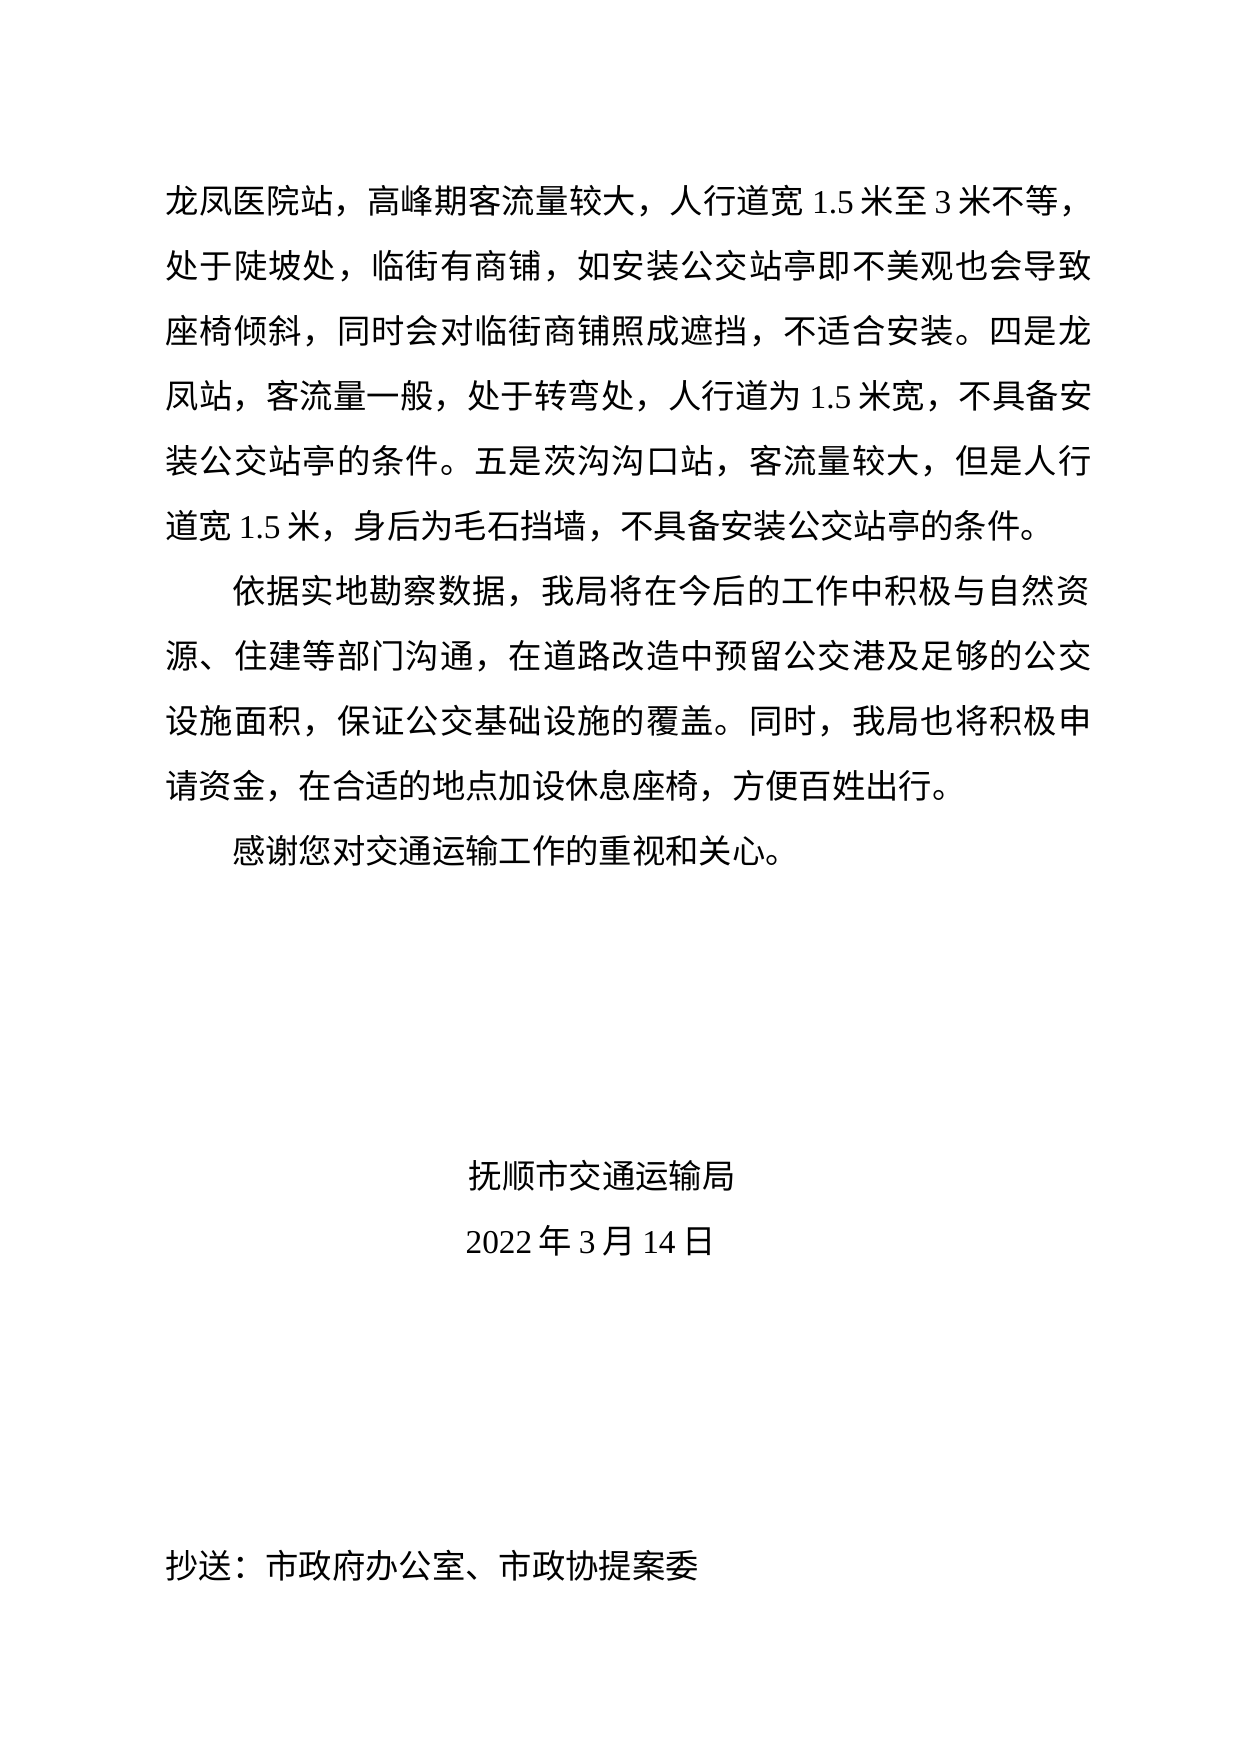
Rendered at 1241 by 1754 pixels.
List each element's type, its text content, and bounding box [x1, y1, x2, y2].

text 抚顺市交通运输局 [165, 1142, 1092, 1207]
text 依据实地勘察数据，我局将在今后的工作中积极与自然资源、住建等部门沟通，在道路改造中预留公交港及足够的公交设施面积，保证公交基础设施的覆盖。同时，我局也将积极申请资金，在合适的地点加设休息座椅，方便百姓出行。 [165, 557, 1092, 817]
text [165, 167, 1092, 557]
text 感谢您对交通运输工作的重视和关心。 [165, 817, 1092, 882]
text 2022年3月14日 [165, 1207, 1092, 1272]
text 抄送：市政府办公室、市政协提案委 [165, 1532, 1092, 1597]
